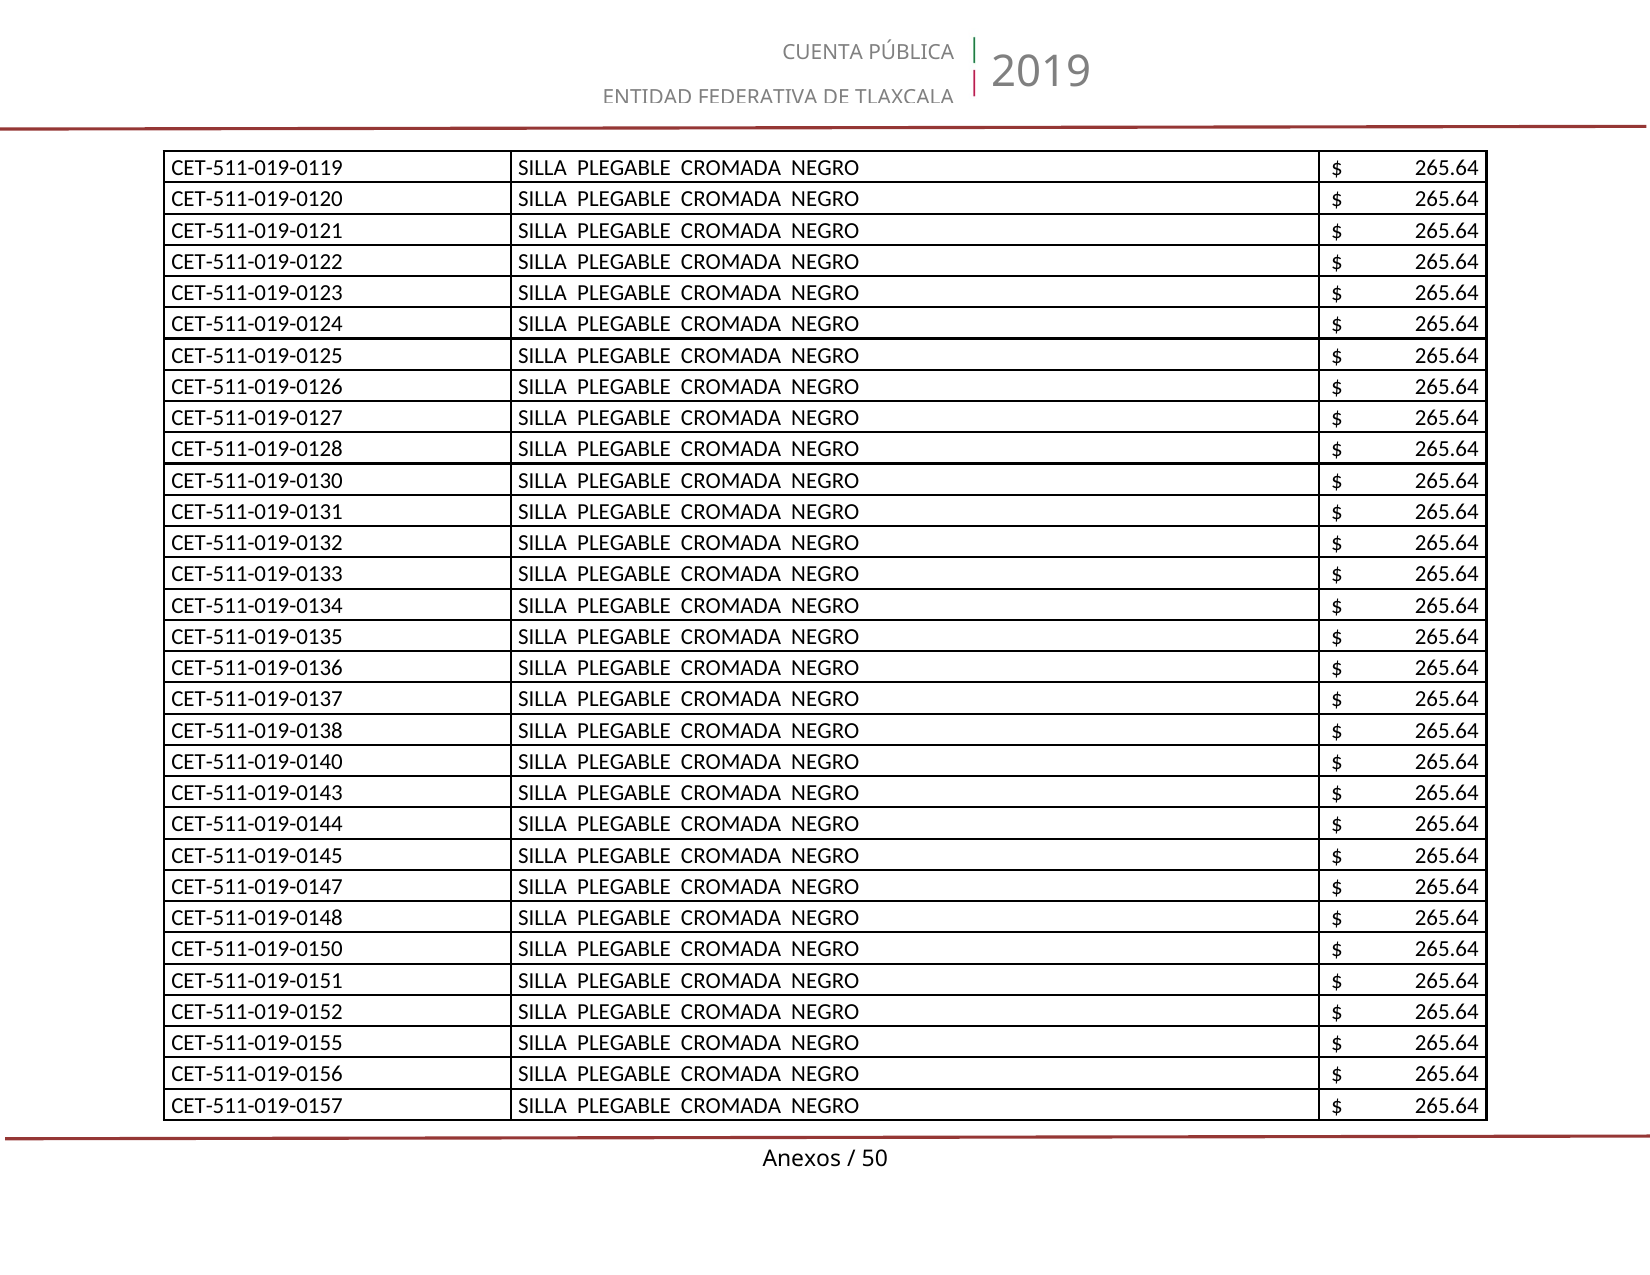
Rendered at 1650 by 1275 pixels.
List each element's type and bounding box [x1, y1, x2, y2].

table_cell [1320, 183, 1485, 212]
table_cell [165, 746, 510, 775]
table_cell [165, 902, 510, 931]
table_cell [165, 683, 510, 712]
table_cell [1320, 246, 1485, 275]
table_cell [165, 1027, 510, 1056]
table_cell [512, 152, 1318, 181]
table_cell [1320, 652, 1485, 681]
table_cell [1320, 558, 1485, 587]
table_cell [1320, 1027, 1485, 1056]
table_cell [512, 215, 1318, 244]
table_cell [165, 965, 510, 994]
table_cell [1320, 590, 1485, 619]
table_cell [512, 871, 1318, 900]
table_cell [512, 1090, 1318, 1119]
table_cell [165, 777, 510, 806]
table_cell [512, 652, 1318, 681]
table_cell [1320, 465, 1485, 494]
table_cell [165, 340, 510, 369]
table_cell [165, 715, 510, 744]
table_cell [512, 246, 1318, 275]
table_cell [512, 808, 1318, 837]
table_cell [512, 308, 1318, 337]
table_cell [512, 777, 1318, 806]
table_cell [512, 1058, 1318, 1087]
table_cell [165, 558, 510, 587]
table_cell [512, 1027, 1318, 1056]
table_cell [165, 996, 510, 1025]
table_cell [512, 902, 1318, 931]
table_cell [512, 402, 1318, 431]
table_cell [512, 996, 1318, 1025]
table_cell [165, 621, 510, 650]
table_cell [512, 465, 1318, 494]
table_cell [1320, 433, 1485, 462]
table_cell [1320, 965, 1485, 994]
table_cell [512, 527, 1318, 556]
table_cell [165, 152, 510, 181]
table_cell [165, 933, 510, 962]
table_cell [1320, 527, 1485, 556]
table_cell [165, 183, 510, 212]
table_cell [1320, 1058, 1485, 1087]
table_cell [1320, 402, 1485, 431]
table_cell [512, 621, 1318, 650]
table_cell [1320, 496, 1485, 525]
picture [968, 28, 985, 99]
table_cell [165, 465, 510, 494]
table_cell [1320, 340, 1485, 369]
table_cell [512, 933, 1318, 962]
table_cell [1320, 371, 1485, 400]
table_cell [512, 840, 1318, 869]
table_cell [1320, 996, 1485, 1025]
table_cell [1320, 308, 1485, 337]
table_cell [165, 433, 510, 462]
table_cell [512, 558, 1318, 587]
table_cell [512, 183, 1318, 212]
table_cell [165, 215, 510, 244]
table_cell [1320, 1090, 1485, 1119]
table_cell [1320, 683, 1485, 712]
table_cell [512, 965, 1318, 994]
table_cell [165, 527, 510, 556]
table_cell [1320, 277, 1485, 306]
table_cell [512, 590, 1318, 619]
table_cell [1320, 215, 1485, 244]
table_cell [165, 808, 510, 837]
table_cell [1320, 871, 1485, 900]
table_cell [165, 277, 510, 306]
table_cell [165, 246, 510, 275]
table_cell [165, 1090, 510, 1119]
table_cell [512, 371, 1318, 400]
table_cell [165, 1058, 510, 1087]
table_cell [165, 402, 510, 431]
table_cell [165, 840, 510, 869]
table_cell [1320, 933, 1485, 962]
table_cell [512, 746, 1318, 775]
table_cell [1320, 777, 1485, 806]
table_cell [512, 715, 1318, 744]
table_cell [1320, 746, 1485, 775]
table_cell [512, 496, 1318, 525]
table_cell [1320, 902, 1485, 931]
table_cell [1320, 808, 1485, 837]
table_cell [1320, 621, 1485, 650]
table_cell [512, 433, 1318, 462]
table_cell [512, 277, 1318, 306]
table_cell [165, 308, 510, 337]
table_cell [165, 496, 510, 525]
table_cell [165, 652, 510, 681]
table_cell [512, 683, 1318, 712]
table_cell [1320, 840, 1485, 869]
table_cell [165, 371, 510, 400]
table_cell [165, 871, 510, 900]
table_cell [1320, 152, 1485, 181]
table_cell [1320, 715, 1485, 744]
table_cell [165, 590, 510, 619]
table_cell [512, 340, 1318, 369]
